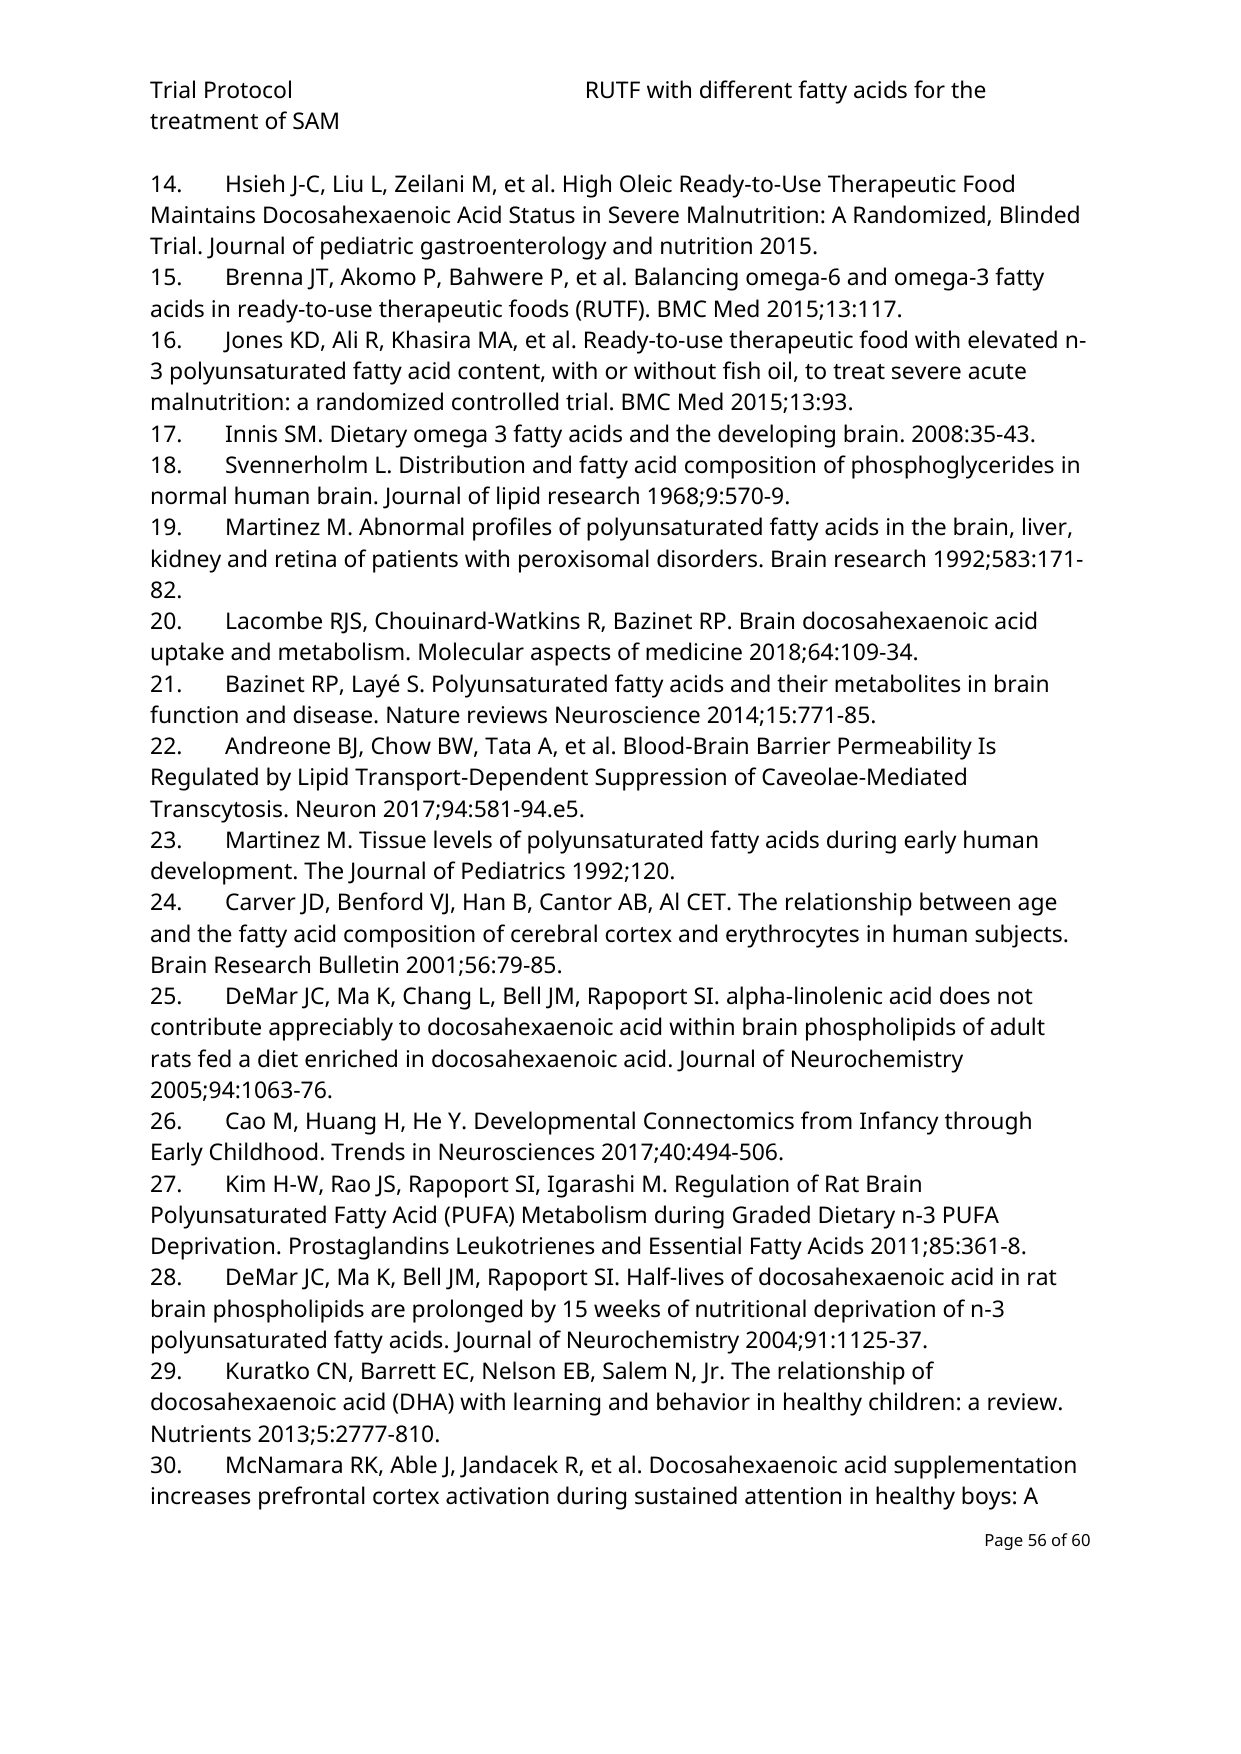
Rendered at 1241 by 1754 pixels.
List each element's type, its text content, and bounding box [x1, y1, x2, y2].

text 22. Andreone BJ, Chow BW, Tata A, et al. Blood-Brain Barrier Permeability Is Regulated by Lipid Transport-Dependent Suppression of Caveolae-Mediated Transcytosis. Neuron 2017;94:581-94.e5. [150, 730, 1090, 824]
text 14. Hsieh J-C, Liu L, Zeilani M, et al. High Oleic Ready-to-Use Therapeutic Food Maintains Docosahexaenoic Acid Status in Severe Malnutrition: A Randomized, Blinded Trial. Journal of pediatric gastroenterology and nutrition 2015. [150, 167, 1090, 261]
text 29. Kuratko CN, Barrett EC, Nelson EB, Salem N, Jr. The relationship of docosahexaenoic acid (DHA) with learning and behavior in healthy children: a review. Nutrients 2013;5:2777-810. [150, 1355, 1090, 1449]
text 18. Svennerholm L. Distribution and fatty acid composition of phosphoglycerides in normal human brain. Journal of lipid research 1968;9:570-9. [150, 449, 1090, 511]
text 24. Carver JD, Benford VJ, Han B, Cantor AB, Al CET. The relationship between age and the fatty acid composition of cerebral cortex and erythrocytes in human subjects. Brain Research Bulletin 2001;56:79-85. [150, 886, 1090, 980]
text 20. Lacombe RJS, Chouinard-Watkins R, Bazinet RP. Brain docosahexaenoic acid uptake and metabolism. Molecular aspects of medicine 2018;64:109-34. [150, 605, 1090, 667]
text 27. Kim H-W, Rao JS, Rapoport SI, Igarashi M. Regulation of Rat Brain Polyunsaturated Fatty Acid (PUFA) Metabolism during Graded Dietary n-3 PUFA Deprivation. Prostaglandins Leukotrienes and Essential Fatty Acids 2011;85:361-8. [150, 1167, 1090, 1261]
text 15. Brenna JT, Akomo P, Bahwere P, et al. Balancing omega-6 and omega-3 fatty acids in ready-to-use therapeutic foods (RUTF). BMC Med 2015;13:117. [150, 261, 1090, 324]
text 17. Innis SM. Dietary omega 3 fatty acids and the developing brain. 2008:35-43. [150, 417, 1090, 449]
text 19. Martinez M. Abnormal profiles of polyunsaturated fatty acids in the brain, liver, kidney and retina of patients with peroxisomal disorders. Brain research 1992;583:171-82. [150, 511, 1090, 605]
text 21. Bazinet RP, Layé S. Polyunsaturated fatty acids and their metabolites in brain function and disease. Nature reviews Neuroscience 2014;15:771-85. [150, 667, 1090, 730]
text 23. Martinez M. Tissue levels of polyunsaturated fatty acids during early human development. The Journal of Pediatrics 1992;120. [150, 824, 1090, 886]
text 16. Jones KD, Ali R, Khasira MA, et al. Ready-to-use therapeutic food with elevated n-3 polyunsaturated fatty acid content, with or without fish oil, to treat severe acute malnutrition: a randomized controlled trial. BMC Med 2015;13:93. [150, 324, 1090, 417]
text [150, 1449, 1090, 1511]
text 25. DeMar JC, Ma K, Chang L, Bell JM, Rapoport SI. alpha-linolenic acid does not contribute appreciably to docosahexaenoic acid within brain phospholipids of adult rats fed a diet enriched in docosahexaenoic acid. Journal of Neurochemistry 2005;94:1063-76. [150, 980, 1090, 1105]
text 28. DeMar JC, Ma K, Bell JM, Rapoport SI. Half-lives of docosahexaenoic acid in rat brain phospholipids are prolonged by 15 weeks of nutritional deprivation of n-3 polyunsaturated fatty acids. Journal of Neurochemistry 2004;91:1125-37. [150, 1261, 1090, 1355]
text 26. Cao M, Huang H, He Y. Developmental Connectomics from Infancy through Early Childhood. Trends in Neurosciences 2017;40:494-506. [150, 1105, 1090, 1167]
